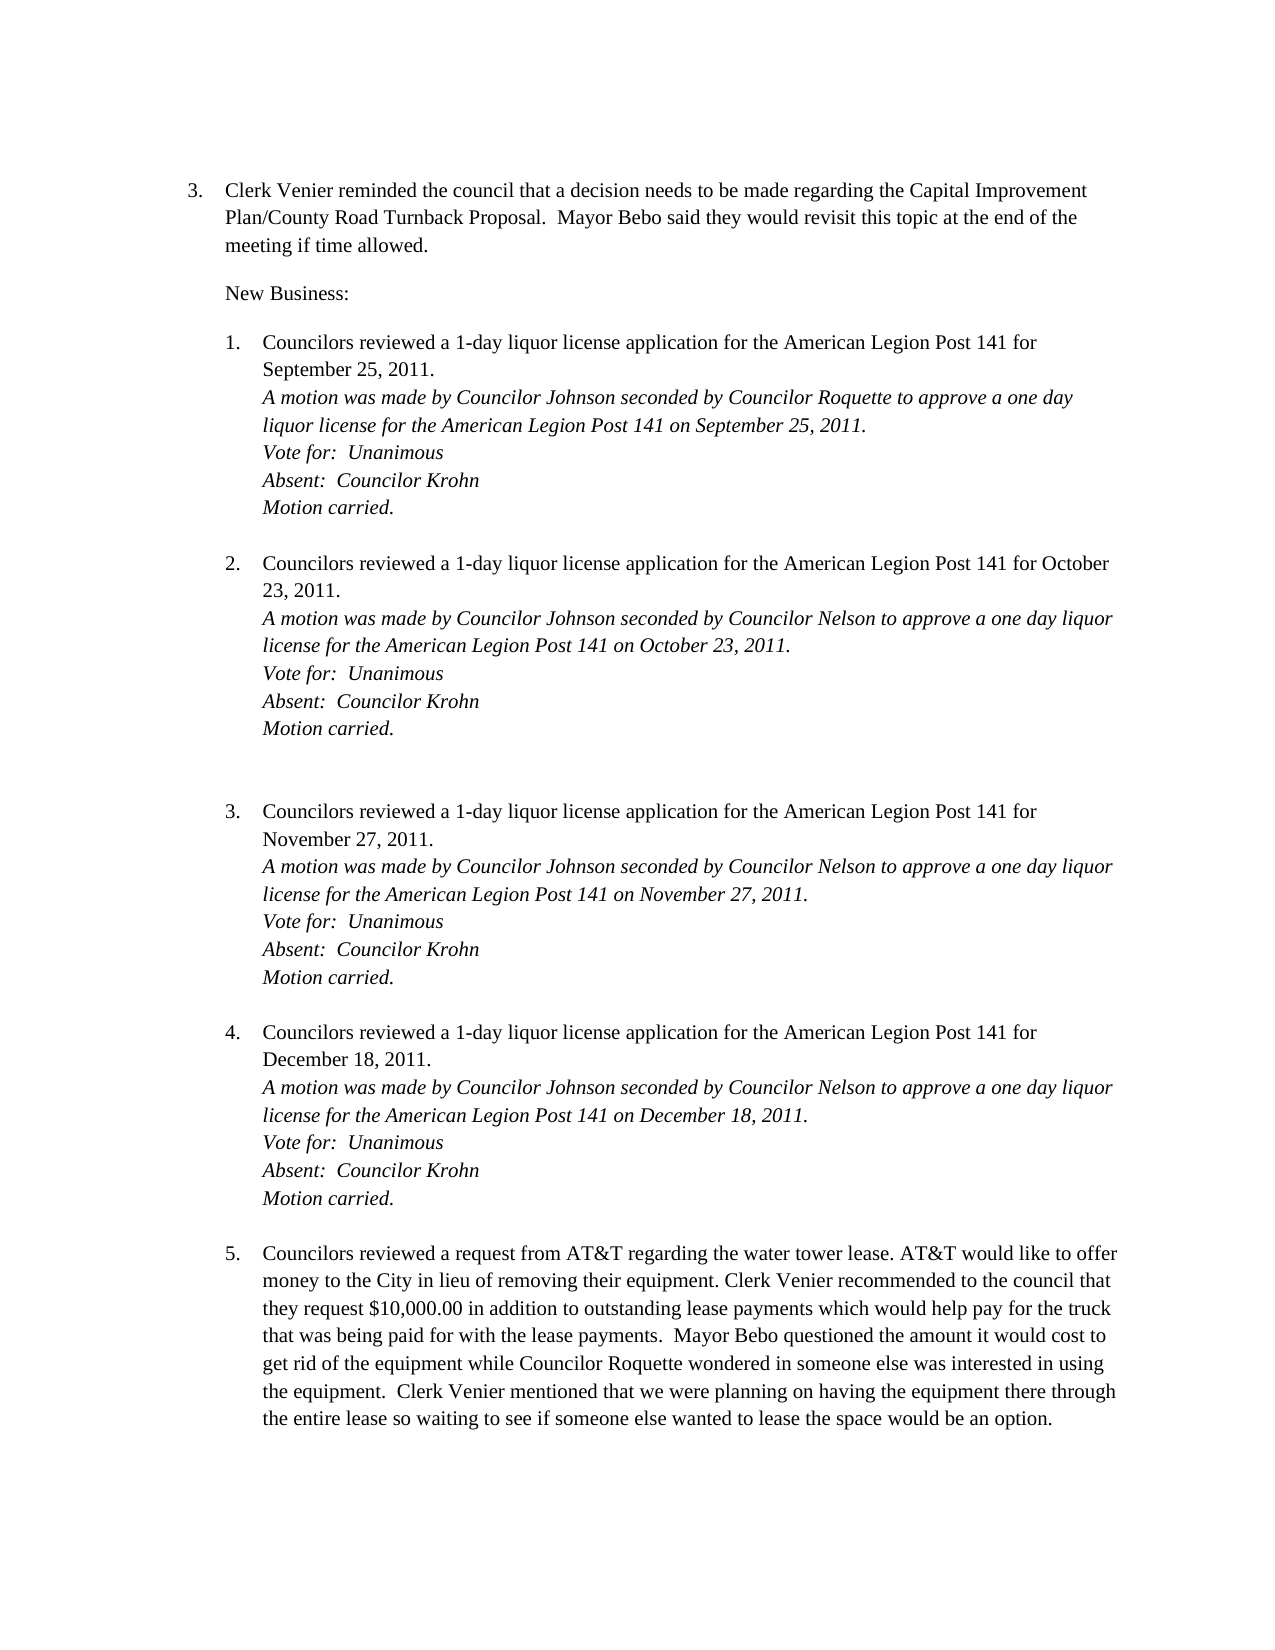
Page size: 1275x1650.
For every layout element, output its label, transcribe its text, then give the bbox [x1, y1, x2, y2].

list Councilors reviewed a request from AT&T regarding the water tower lease. AT&T would like to offer money to the City in lieu of removing their equipment. Clerk Venier recommended to the council that they request $10,000.00 in addition to outstanding lease payments which would help pay for the truck that was being paid for with the lease payments. Mayor Bebo questioned the amount it would cost to get rid of the equipment while Councilor Roquette wondered in someone else was interested in using the equipment. Clerk Venier mentioned that we were planning on having the equipment there through the entire lease so waiting to see if someone else wanted to lease the space would be an option. [225, 1241, 1125, 1430]
list Councilors reviewed a 1-day liquor license application for the American Legion Post 141 for September 25, 2011. A motion was made by Councilor Johnson seconded by Councilor Roquette to approve a one day liquor license for the American Legion Post 141 on September 25, 2011. Vote for: Unanimous Absent: Councilor Krohn Motion carried. [225, 330, 1125, 519]
list Councilors reviewed a 1-day liquor license application for the American Legion Post 141 for December 18, 2011. A motion was made by Councilor Johnson seconded by Councilor Nelson to approve a one day liquor license for the American Legion Post 141 on December 18, 2011. Vote for: Unanimous Absent: Councilor Krohn Motion carried. [225, 1020, 1125, 1209]
list Councilors reviewed a 1-day liquor license application for the American Legion Post 141 for October 23, 2011. A motion was made by Councilor Johnson seconded by Councilor Nelson to approve a one day liquor license for the American Legion Post 141 on October 23, 2011. Vote for: Unanimous Absent: Councilor Krohn Motion carried. [225, 551, 1125, 740]
text New Business: [225, 281, 1125, 305]
list Clerk Venier reminded the council that a decision needs to be made regarding the Capital Improvement Plan/County Road Turnback Proposal. Mayor Bebo said they would revisit this topic at the end of the meeting if time allowed. [187, 178, 1125, 257]
list Councilors reviewed a 1-day liquor license application for the American Legion Post 141 for November 27, 2011. A motion was made by Councilor Johnson seconded by Councilor Nelson to approve a one day liquor license for the American Legion Post 141 on November 27, 2011. Vote for: Unanimous Absent: Councilor Krohn Motion carried. [225, 799, 1125, 989]
